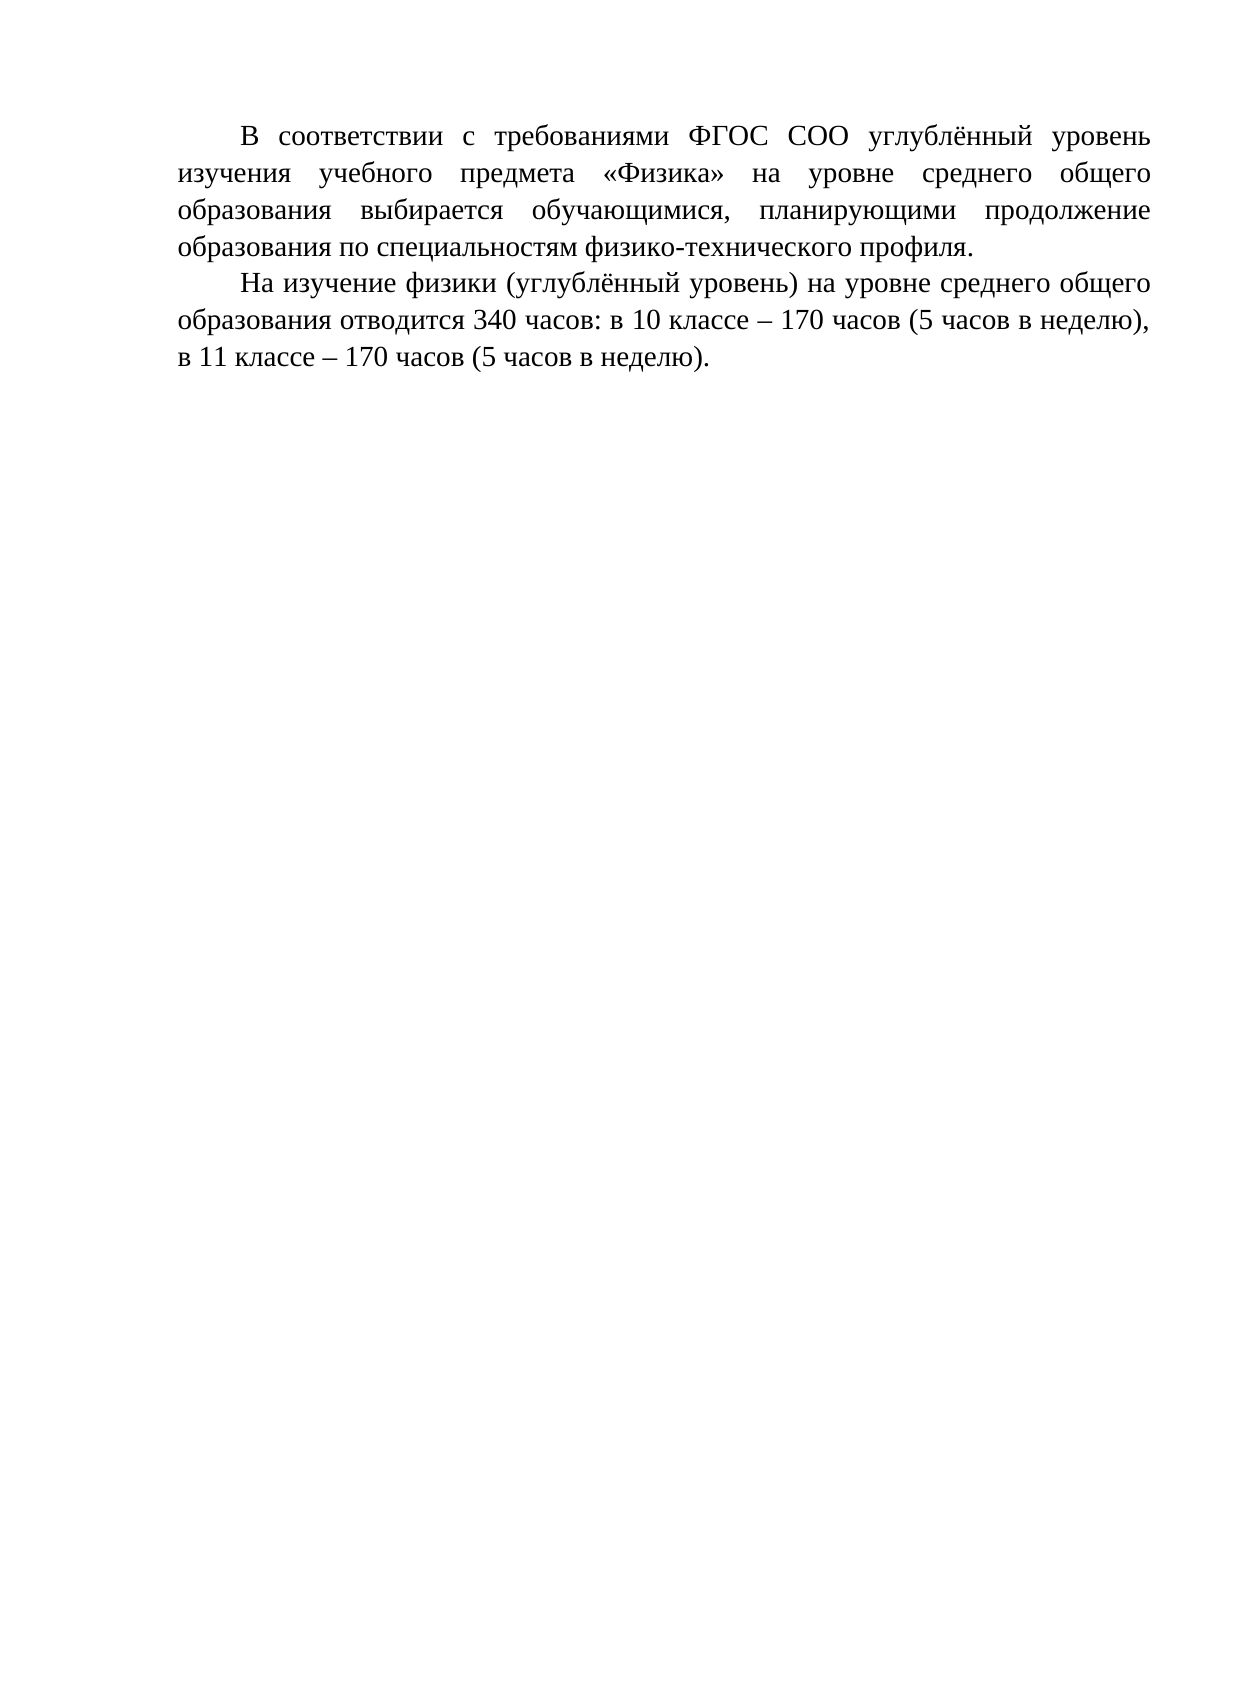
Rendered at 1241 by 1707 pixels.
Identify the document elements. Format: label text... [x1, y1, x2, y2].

text ‌На изучение физики (углублённый уровень) на уровне среднего общего образования отводится 340 часов: в 10 классе – 170 часов (5 часов в неделю), в 11 классе – 170 часов (5 часов в неделю).‌‌ [177, 266, 1152, 373]
text В соответствии с требованиями ФГОС СОО углублённый уровень изучения учебного предмета «Физика» на уровне среднего общего образования выбирается обучающимися, планирующими продолжение образования по специальностям физико-технического профиля. [177, 118, 1152, 262]
